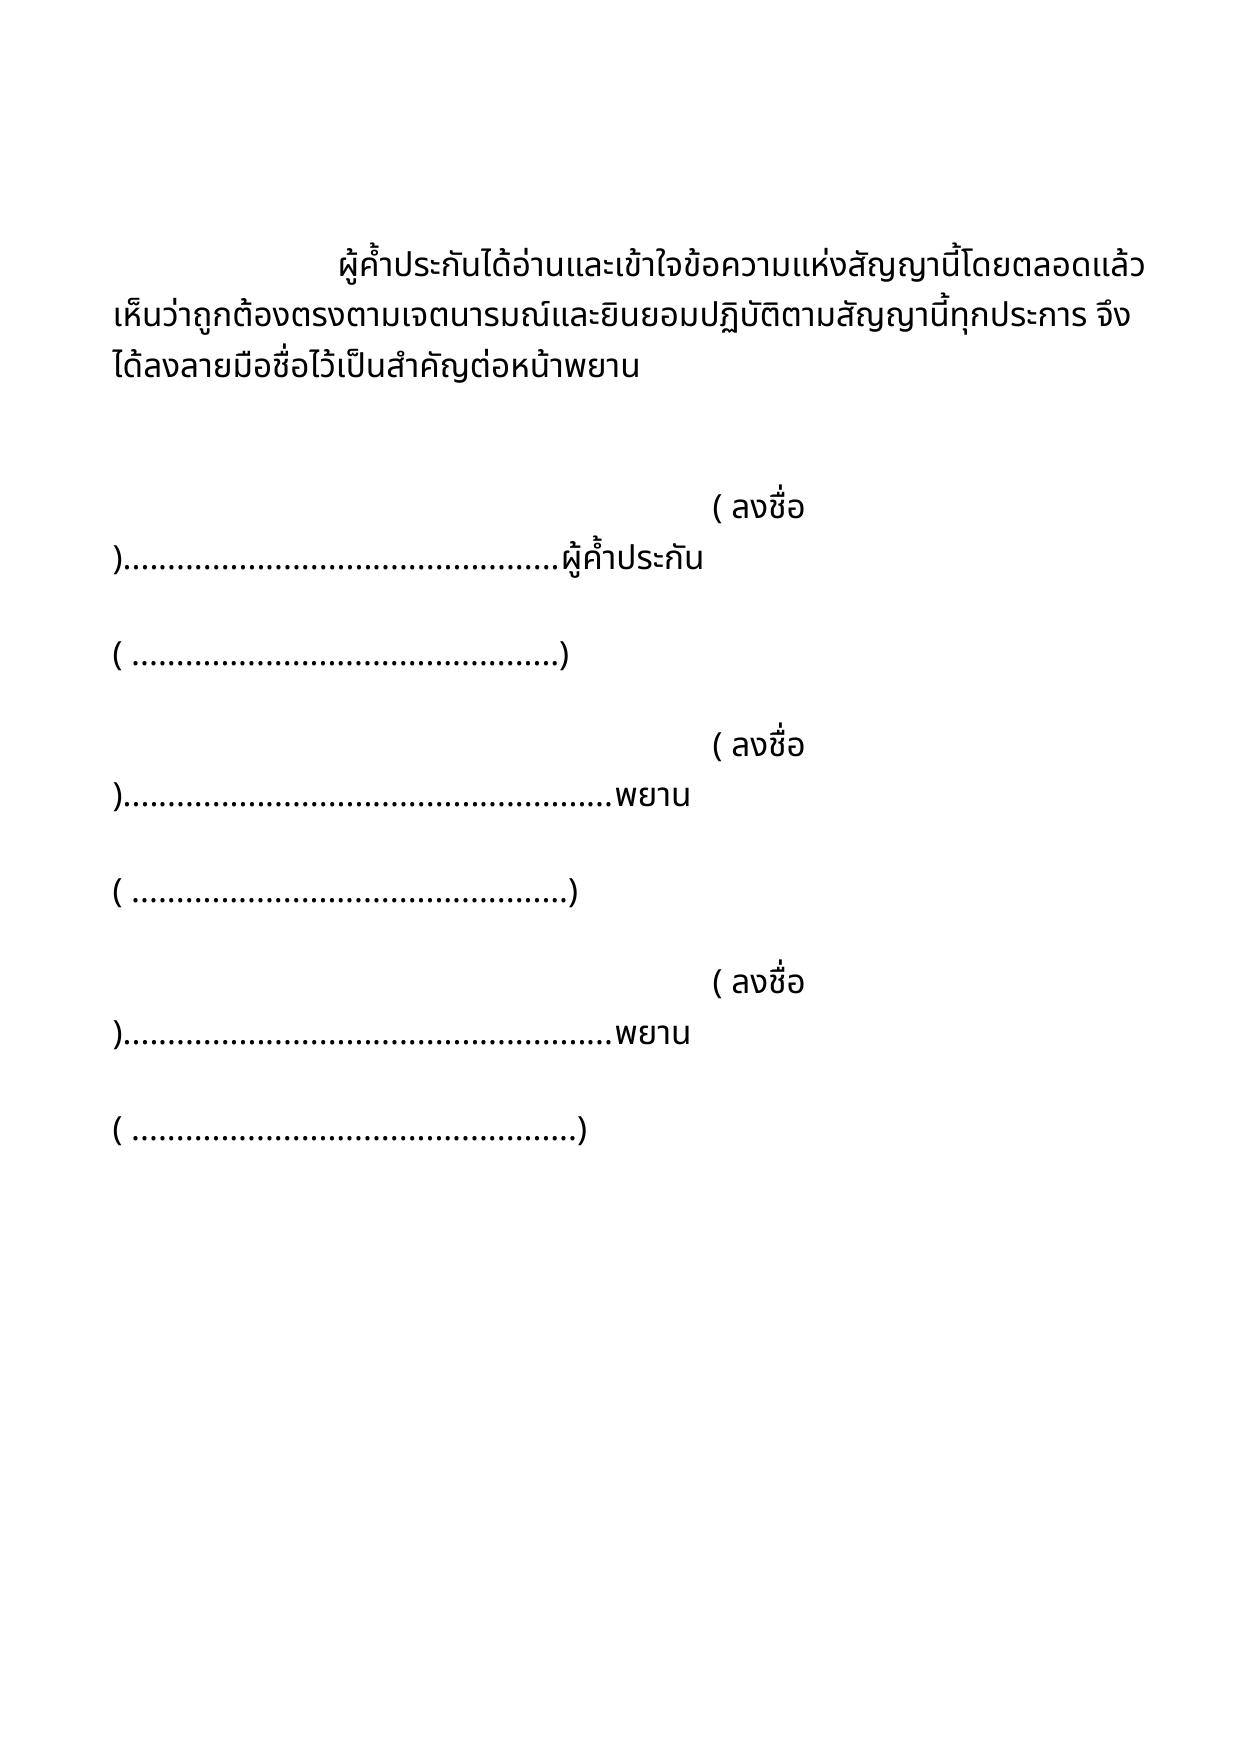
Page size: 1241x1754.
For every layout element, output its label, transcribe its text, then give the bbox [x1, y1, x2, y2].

text ( ลงชื่อ ).......................................................พยาน [112, 958, 1162, 1059]
text ( ลงชื่อ ).......................................................พยาน [112, 720, 1162, 822]
text ( ..................................................) [112, 1059, 1162, 1150]
text ( ลงชื่อ ).................................................ผู้ค้ำประกัน [112, 483, 1162, 584]
text ผู้ค้ำประกันได้อ่านและเข้าใจข้อความแห่งสัญญานี้โดยตลอดแล้ว เห็นว่าถูกต้องตรงตามเจตนารมณ์และยินยอมปฏิบัติตามสัญญานี้ทุกประการ จึงได้ลงลายมือชื่อไว้เป็นสำคัญต่อหน้าพยาน [112, 241, 1162, 392]
text ( ................................................) [112, 584, 1162, 675]
text ( .................................................) [112, 822, 1162, 912]
